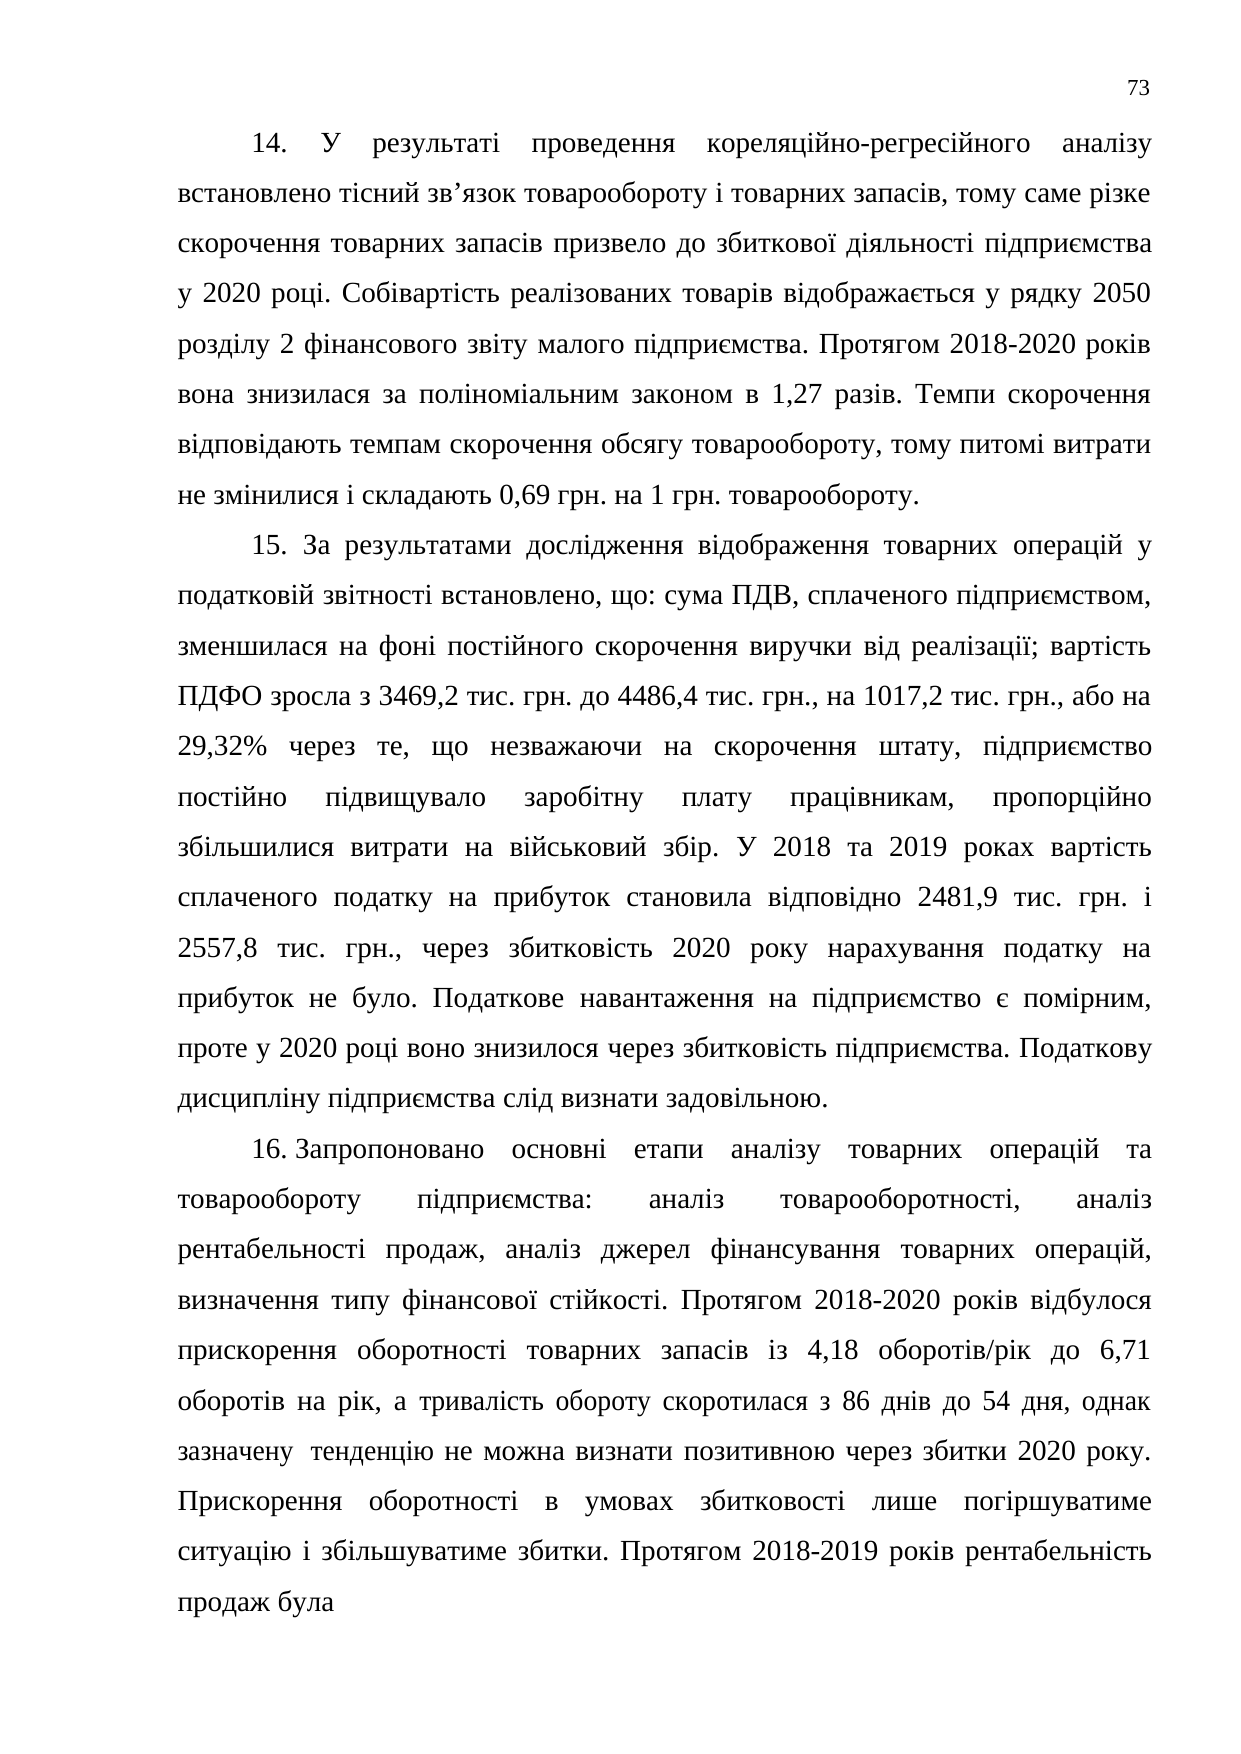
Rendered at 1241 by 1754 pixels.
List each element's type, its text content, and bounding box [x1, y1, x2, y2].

list Запропоновано основні етапи аналізу товарних операцій та товарообороту підприємства: аналіз товарооборотності, аналіз рентабельності продаж, аналіз джерел фінансування товарних операцій, визначення типу фінансової стійкості. Протягом 2018-2020 років відбулося прискорення оборотності товарних запасів із 4,18 оборотів/рік до 6,71 оборотів на рік, а тривалість обороту скоротилася з 86 днів до 54 дня, однак зазначену тенденцію не можна визнати позитивною через збитки 2020 року. Прискорення оборотності в умовах збитковості лише погіршуватиме ситуацію і збільшуватиме збитки. Протягом 2018-2019 років рентабельність продаж була [177, 1131, 1152, 1617]
list У результаті проведення кореляційно-регресійного аналізу встановлено тісний зв’язок товарообороту і товарних запасів, тому саме різке скорочення товарних запасів призвело до збиткової діяльності підприємства у 2020 році. Собівартість реалізованих товарів відображається у рядку 2050 розділу 2 фінансового звіту малого підприємства. Протягом 2018-2020 років вона знизилася за поліноміальним законом в 1,27 разів. Темпи скорочення відповідають темпам скорочення обсягу товарообороту, тому питомі витрати не змінилися і складають 0,69 грн. на 1 грн. товарообороту. [177, 125, 1152, 510]
list За результатами дослідження відображення товарних операцій у податковій звітності встановлено, що: сума ПДВ, сплаченого підприємством, зменшилася на фоні постійного скорочення виручки від реалізації; вартість ПДФО зросла з 3469,2 тис. грн. до 4486,4 тис. грн., на 1017,2 тис. грн., або на 29,32% через те, що незважаючи на скорочення штату, підприємство постійно підвищувало заробітну плату працівникам, пропорційно збільшилися витрати на військовий збір. У 2018 та 2019 роках вартість сплаченого податку на прибуток становила відповідно 2481,9 тис. грн. і 2557,8 тис. грн., через збитковість 2020 року нарахування податку на прибуток не було. Податкове навантаження на підприємство є помірним, проте у 2020 році воно знизилося через збитковість підприємства. Податкову дисципліну підприємства слід визнати задовільною. [177, 527, 1152, 1114]
